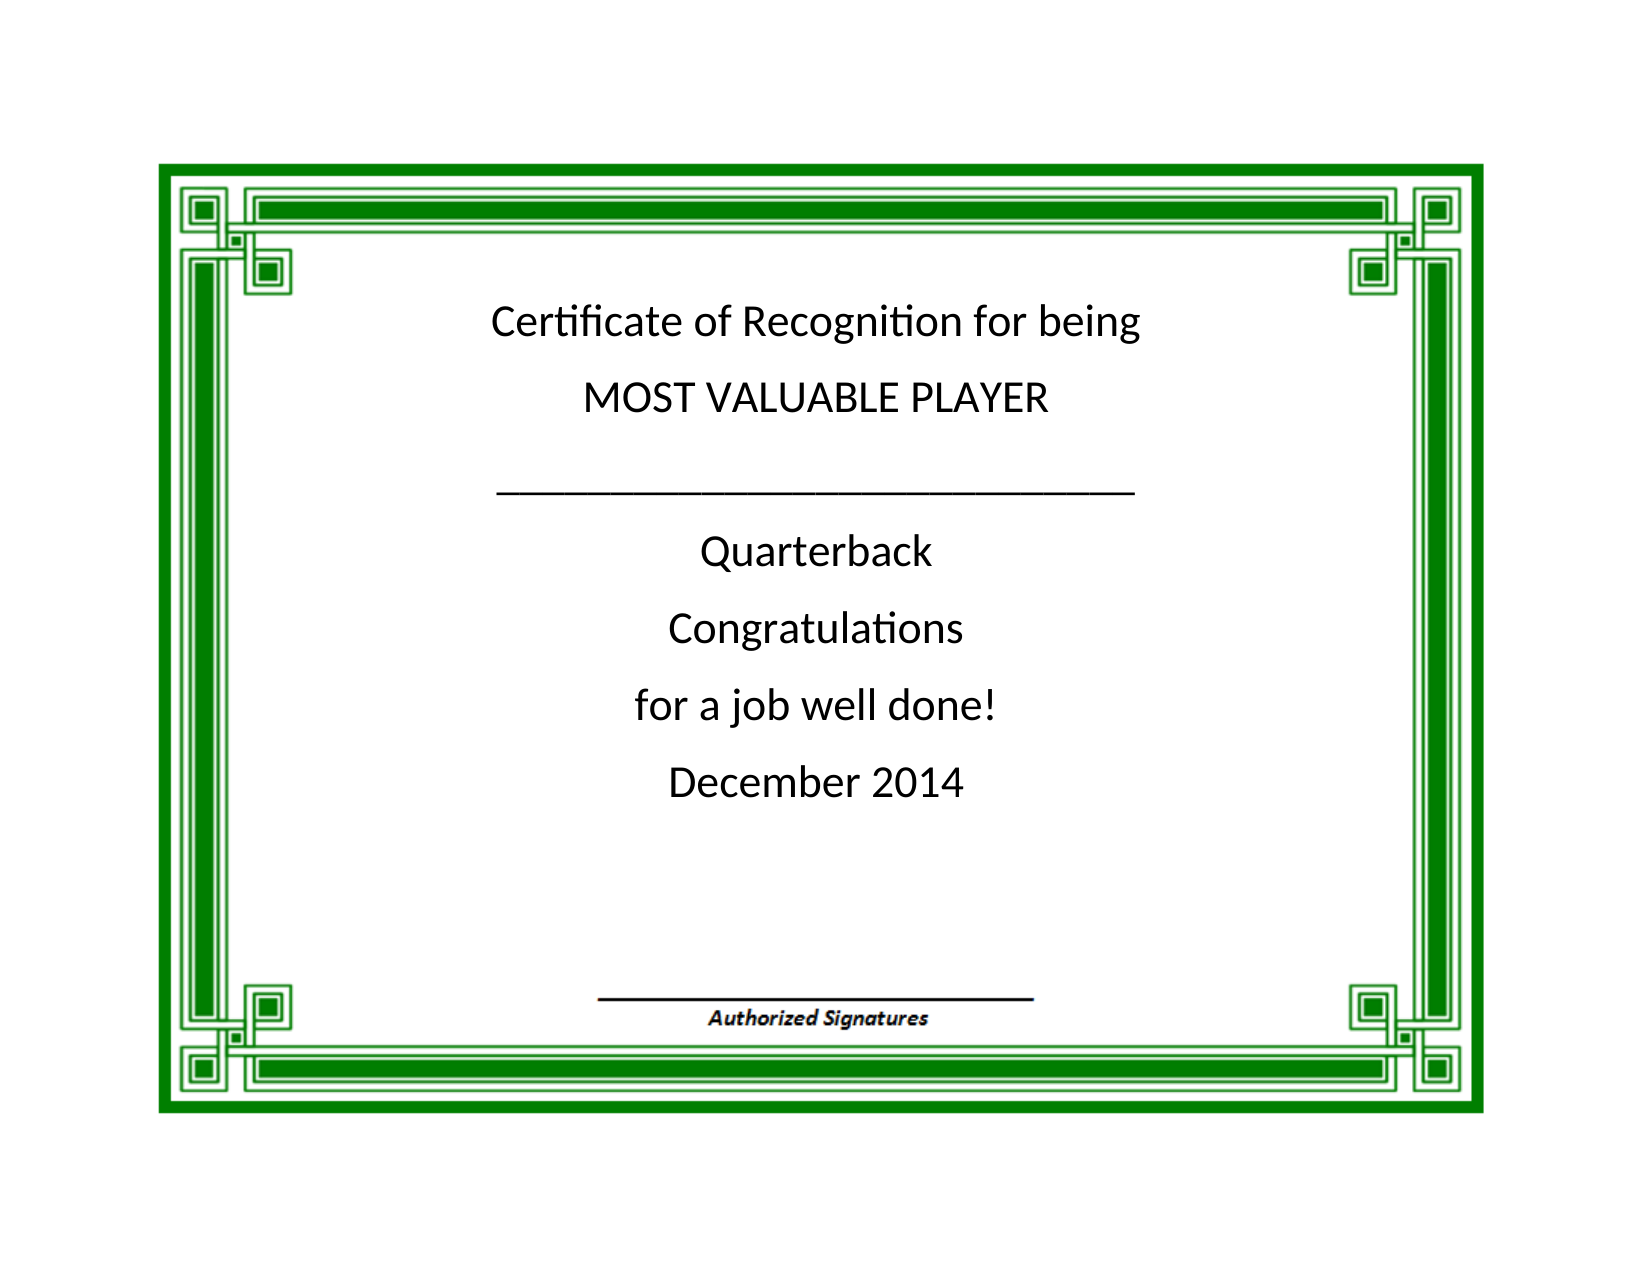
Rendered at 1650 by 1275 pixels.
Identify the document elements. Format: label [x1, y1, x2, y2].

picture [150, 150, 1498, 1124]
